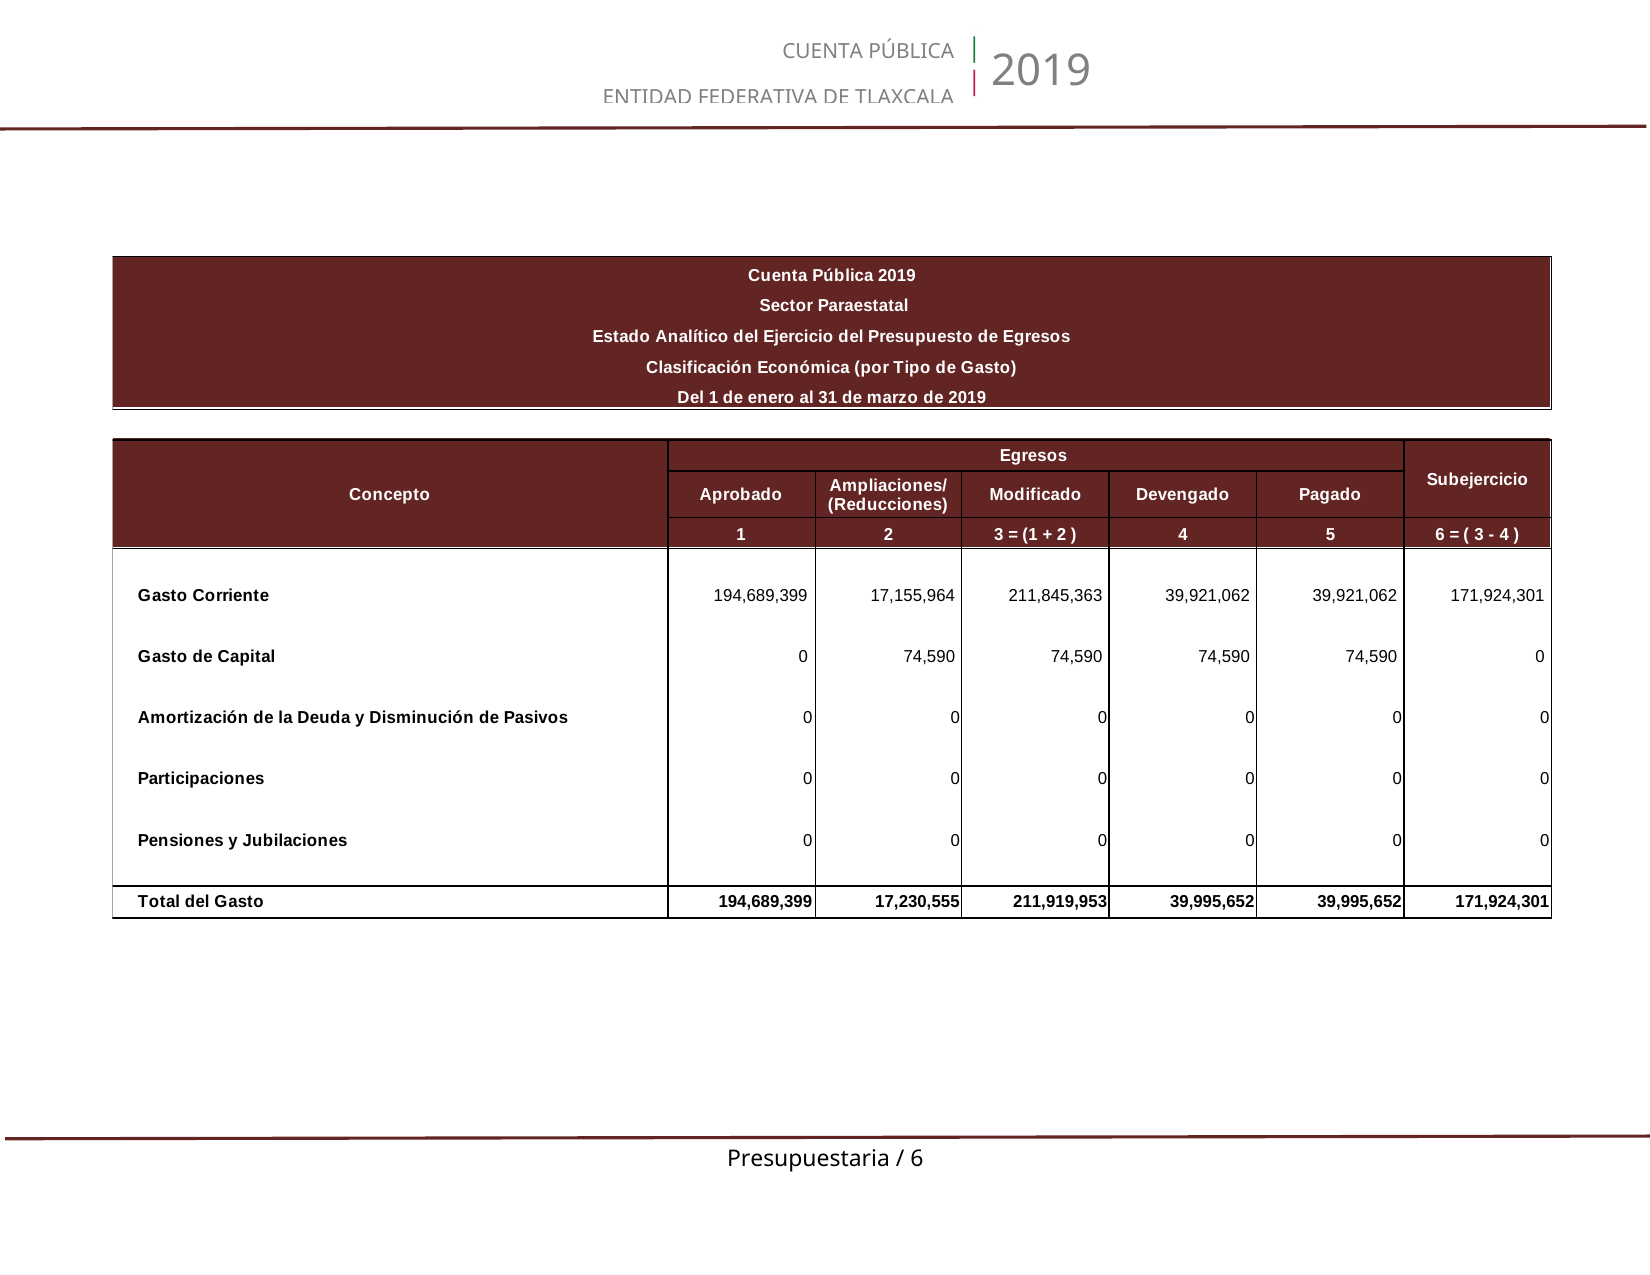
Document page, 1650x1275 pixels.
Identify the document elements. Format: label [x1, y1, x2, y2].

picture [968, 28, 985, 99]
